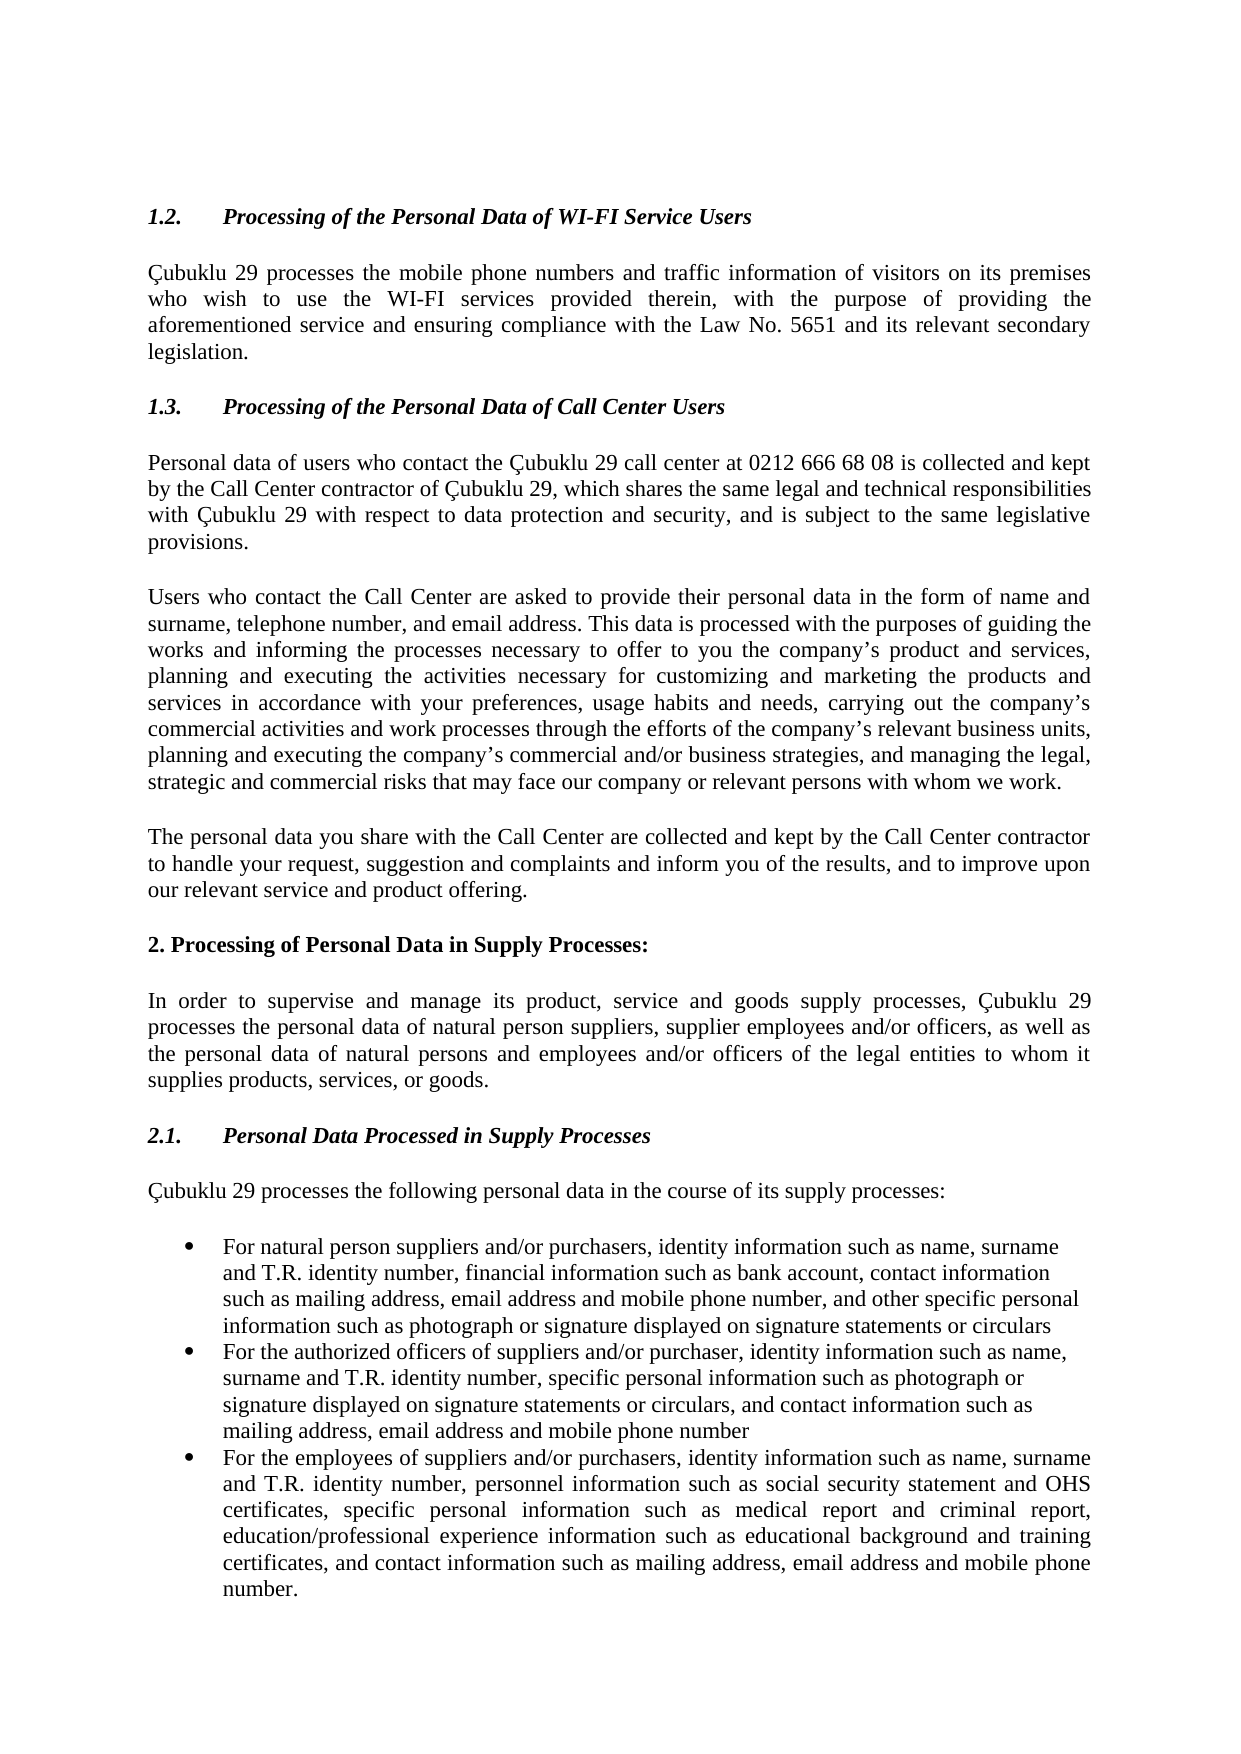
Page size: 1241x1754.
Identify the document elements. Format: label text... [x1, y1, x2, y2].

list For the authorized officers of suppliers and/or purchaser, identity information such as name, surname and T.R. identity number, specific personal information such as photograph or signature displayed on signature statements or circulars, and contact information such as mailing address, email address and mobile phone number [185, 1338, 1093, 1443]
text Users who contact the Call Center are asked to provide their personal data in the form of name and surname, telephone number, and email address. This data is processed with the purposes of guiding the works and informing the processes necessary to offer to you the company’s product and services, planning and executing the activities necessary for customizing and marketing the products and services in accordance with your preferences, usage habits and needs, carrying out the company’s commercial activities and work processes through the efforts of the company’s relevant business units, planning and executing the company’s commercial and/or business strategies, and managing the legal, strategic and commercial risks that may face our company or relevant persons with whom we work. [148, 583, 1093, 794]
text Çubuklu 29 processes the mobile phone numbers and traffic information of visitors on its premises who wish to use the WI-FI services provided therein, with the purpose of providing the aforementioned service and ensuring compliance with the Law No. 5651 and its relevant secondary legislation. [148, 259, 1093, 364]
text In order to supervise and manage its product, service and goods supply processes, Çubuklu 29 processes the personal data of natural person suppliers, supplier employees and/or officers, as well as the personal data of natural persons and employees and/or officers of the legal entities to whom it supplies products, services, or goods. [148, 987, 1093, 1092]
text The personal data you share with the Call Center are collected and kept by the Call Center contractor to handle your request, suggestion and complaints and inform you of the results, and to improve upon our relevant service and product offering. [148, 823, 1093, 902]
text 2.1. Personal Data Processed in Supply Processes [148, 1122, 1093, 1148]
text Çubuklu 29 processes the following personal data in the course of its supply processes: [148, 1177, 1093, 1203]
text 1.2. Processing of the Personal Data of WI-FI Service Users [148, 203, 1093, 229]
text 2. Processing of Personal Data in Supply Processes: [148, 932, 1093, 958]
list For natural person suppliers and/or purchasers, identity information such as name, surname and T.R. identity number, financial information such as bank account, contact information such as mailing address, email address and mobile phone number, and other specific personal information such as photograph or signature displayed on signature statements or circulars [185, 1233, 1093, 1338]
text 1.3. Processing of the Personal Data of Call Center Users [148, 393, 1093, 419]
list For the employees of suppliers and/or purchasers, identity information such as name, surname and T.R. identity number, personnel information such as social security statement and OHS certificates, specific personal information such as medical report and criminal report, education/professional experience information such as educational background and training certificates, and contact information such as mailing address, email address and mobile phone number. [185, 1443, 1093, 1602]
text Personal data of users who contact the Çubuklu 29 call center at 0212 666 68 08 is collected and kept by the Call Center contractor of Çubuklu 29, which shares the same legal and technical responsibilities with Çubuklu 29 with respect to data protection and security, and is subject to the same legislative provisions. [148, 449, 1093, 554]
